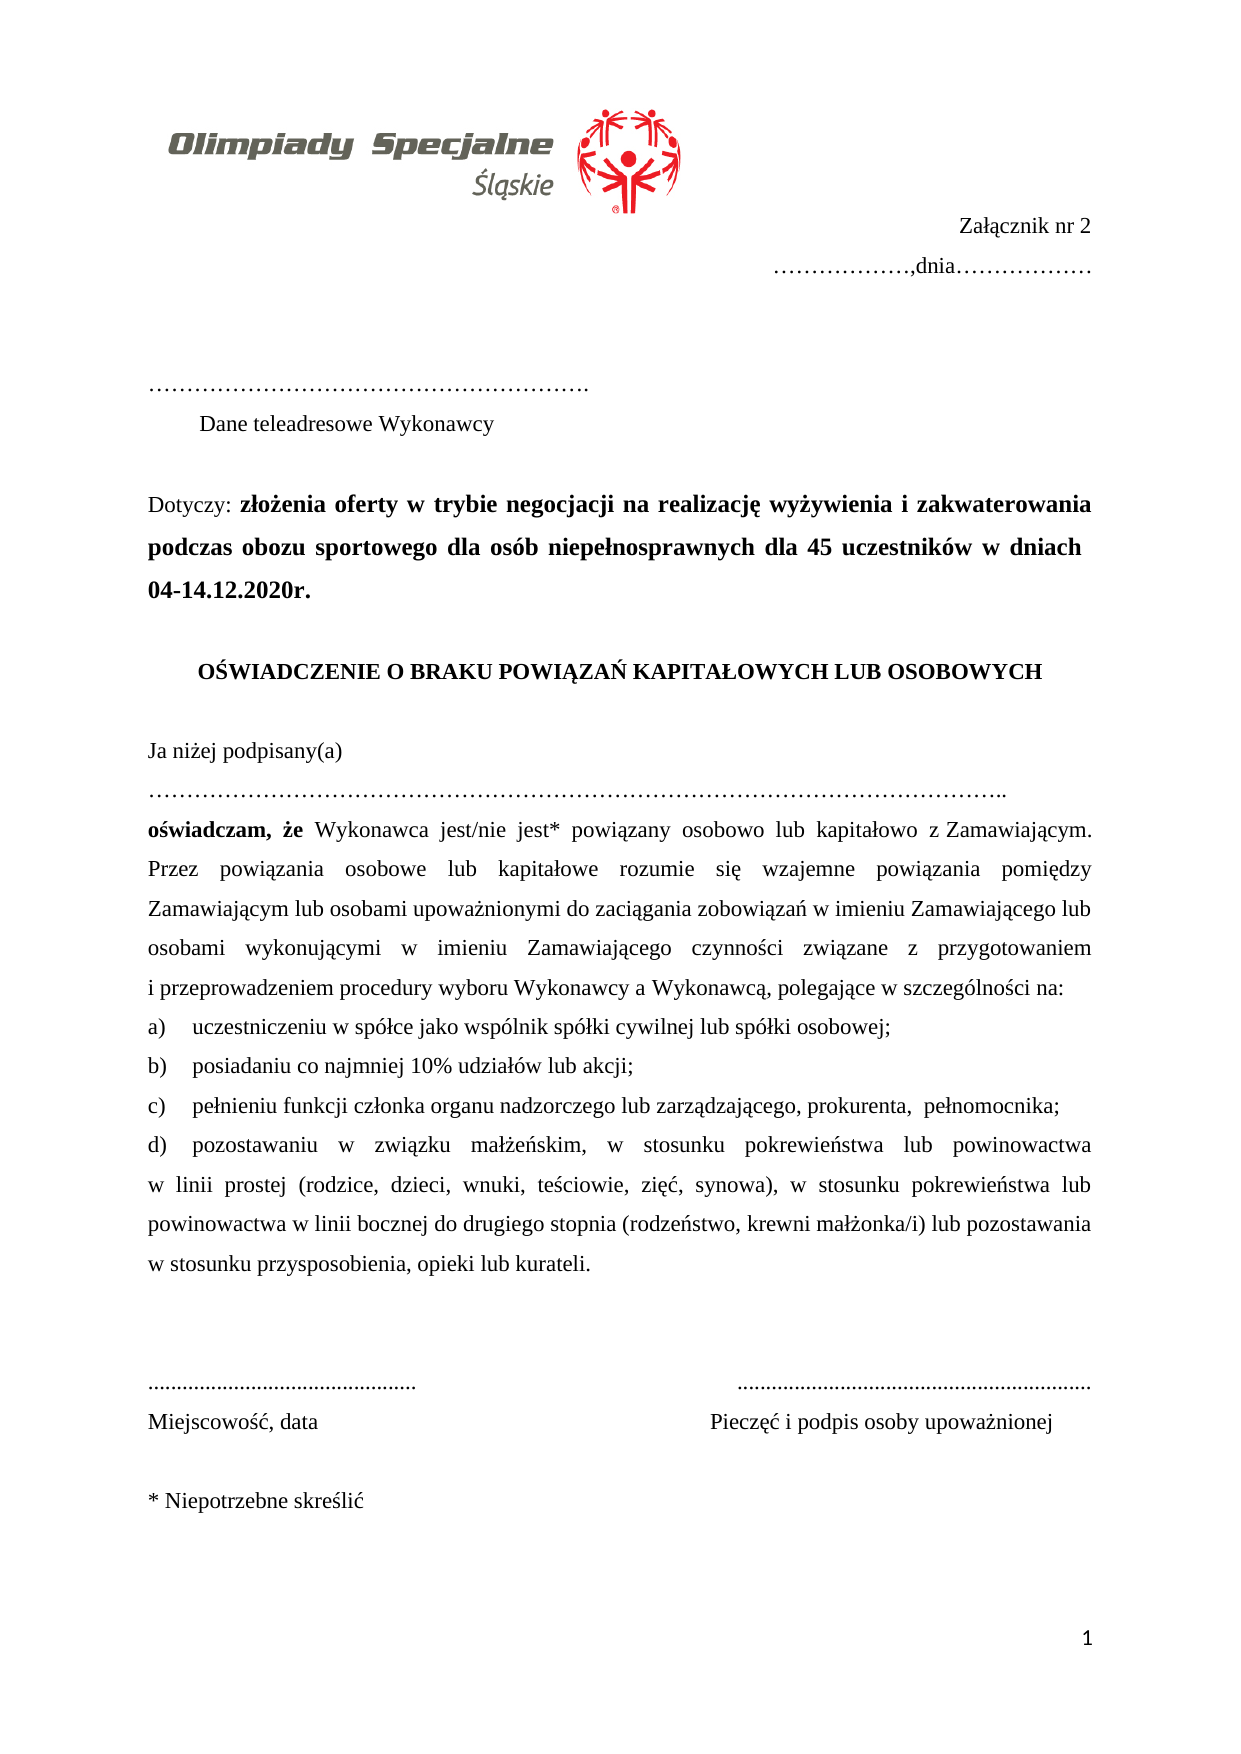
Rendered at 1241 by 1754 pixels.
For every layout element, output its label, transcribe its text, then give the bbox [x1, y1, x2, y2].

text oświadczam, że Wykonawca jest/nie jest* powiązany osobowo lub kapitałowo z Zamawiającym. Przez powiązania osobowe lub kapitałowe rozumie się wzajemne powiązania pomiędzy Zamawiającym lub osobami upoważnionymi do zaciągania zobowiązań w imieniu Zamawiającego lub osobami wykonującymi w imieniu Zamawiającego czynności związane z przygotowaniem i przeprowadzeniem procedury wyboru Wykonawcy a Wykonawcą, polegające w szczególności na: [148, 816, 1093, 1000]
text OŚWIADCZENIE O BRAKU POWIĄZAŃ KAPITAŁOWYCH LUB OSOBOWYCH [148, 658, 1093, 684]
text …………………………………………………. [148, 371, 1093, 397]
text Ja niżej podpisany(a) ………………………………………………………………………………………………….. [148, 737, 1093, 803]
text b) posiadaniu co najmniej 10% udziałów lub akcji; [148, 1053, 1093, 1079]
text Dane teleadresowe Wykonawcy [148, 410, 1093, 436]
text a) uczestniczeniu w spółce jako wspólnik spółki cywilnej lub spółki osobowej; [148, 1013, 1093, 1039]
text c) pełnieniu funkcji członka organu nadzorczego lub zarządzającego, prokurenta, pełnomocnika; [148, 1092, 1093, 1118]
picture [147, 88, 701, 234]
text * Niepotrzebne skreślić [148, 1447, 1093, 1513]
text Dotyczy: złożenia oferty w trybie negocjacji na realizację wyżywienia i zakwaterowania podczas obozu sportowego dla osób niepełnosprawnych dla 45 uczestników w dniach 04-14.12.2020r. [148, 489, 1093, 604]
text ………………,dnia……………… [148, 252, 1093, 278]
text d) pozostawaniu w związku małżeńskim, w stosunku pokrewieństwa lub powinowactwa w linii prostej (rodzice, dzieci, wnuki, teściowie, zięć, synowa), w stosunku pokrewieństwa lub powinowactwa w linii bocznej do drugiego stopnia (rodzeństwo, krewni małżonka/i) lub pozostawania w stosunku przysposobienia, opieki lub kurateli. [148, 1132, 1093, 1276]
text ............................................... .............................................................. Miejscowość, data Pieczęć i podpis osoby upoważnionej [148, 1368, 1093, 1434]
